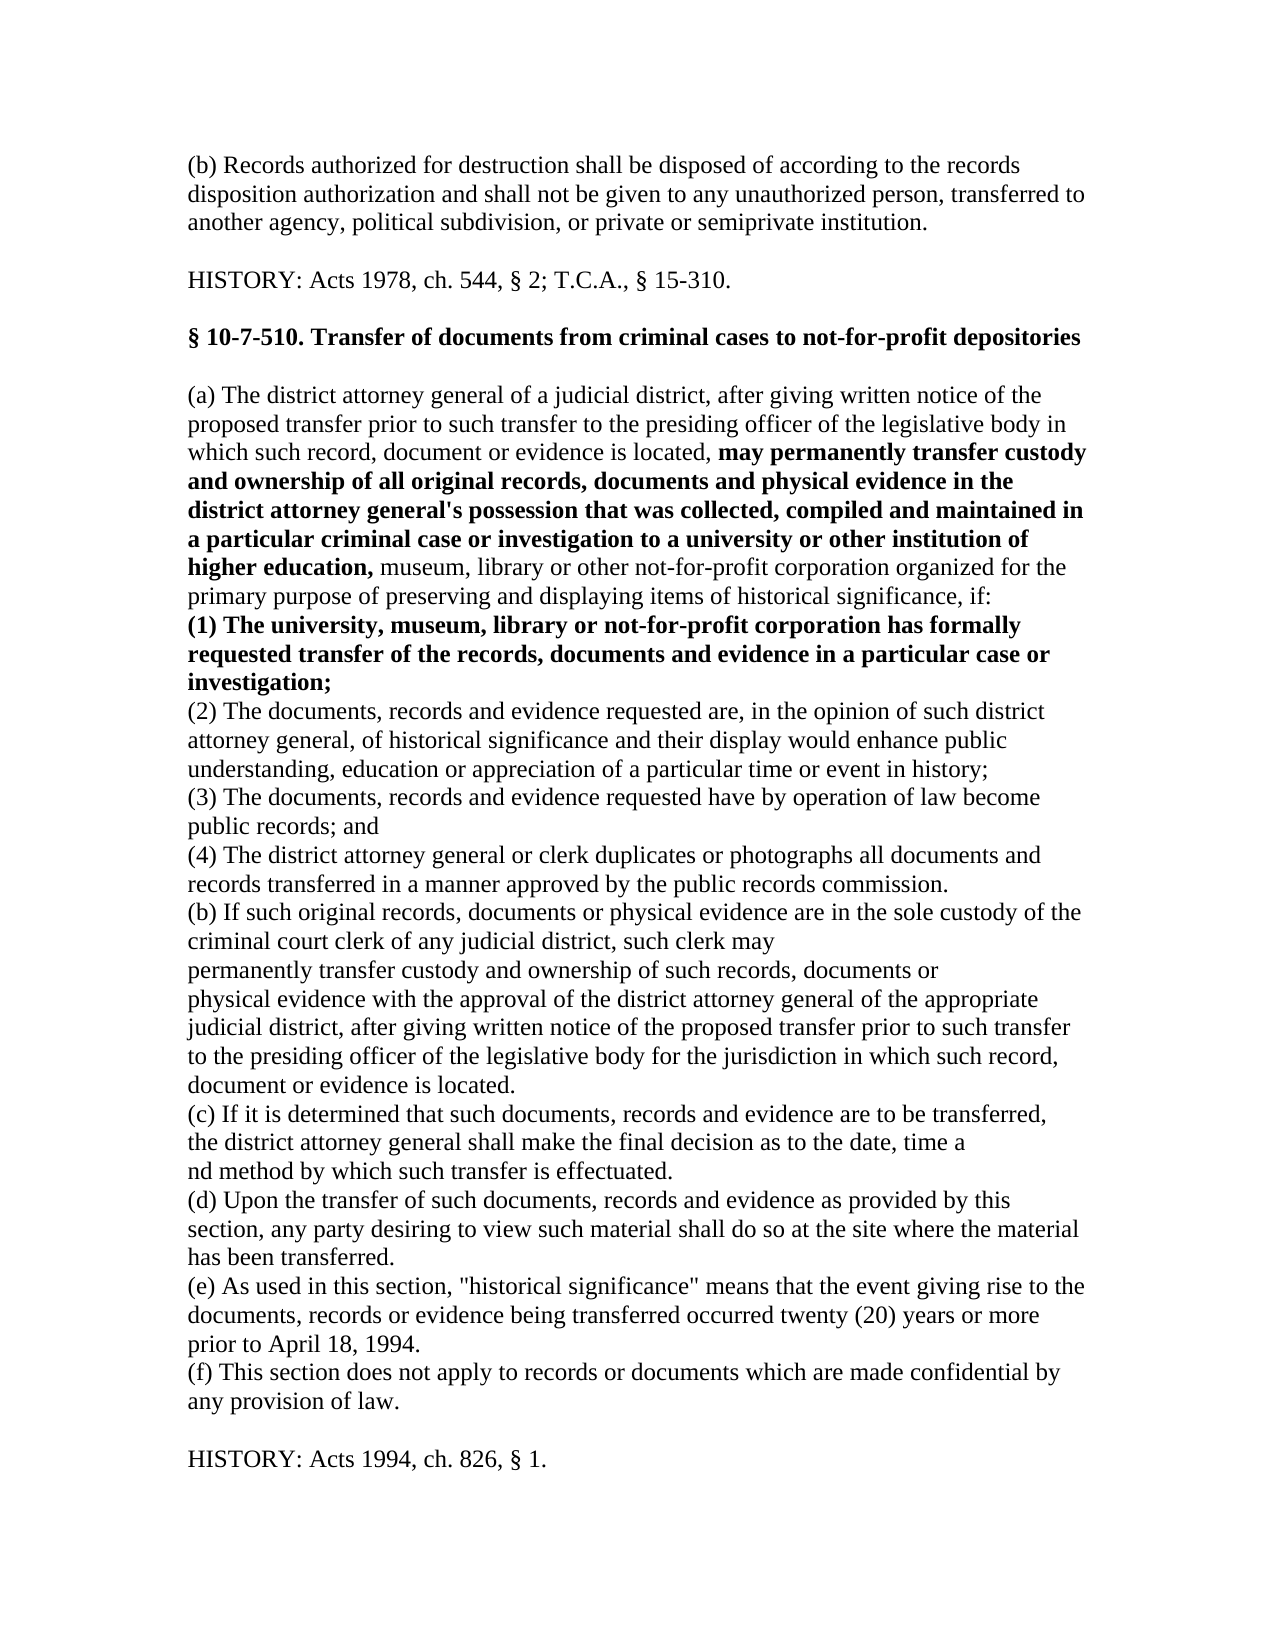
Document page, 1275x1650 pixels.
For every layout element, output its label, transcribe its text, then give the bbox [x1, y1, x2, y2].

text nd method by which such transfer is effectuated. [187, 1156, 1087, 1185]
text permanently transfer custody and ownership of such records, documents or [187, 955, 1087, 984]
text (b) Records authorized for destruction shall be disposed of according to the records disposition authorization and shall not be given to any unauthorized person, transferred to another agency, political subdivision, or private or semiprivate institution. [187, 150, 1087, 236]
text (b) If such original records, documents or physical evidence are in the sole custody of the criminal court clerk of any judicial district, such clerk may [187, 897, 1087, 955]
text (c) If it is determined that such documents, records and evidence are to be transferred, [187, 1099, 1087, 1127]
text HISTORY: Acts 1978, ch. 544, § 2; T.C.A., § 15-310. [187, 265, 1087, 294]
text the district attorney general shall make the final decision as to the date, time a [187, 1127, 1087, 1156]
text (4) The district attorney general or clerk duplicates or photographs all documents and records transferred in a manner approved by the public records commission. [187, 840, 1087, 897]
text (3) The documents, records and evidence requested have by operation of law become public records; and [187, 782, 1087, 840]
text (f) This section does not apply to records or documents which are made confidential by any provision of law. [187, 1357, 1087, 1415]
text § 10-7-510. Transfer of documents from criminal cases to not-for-profit depositories [187, 322, 1087, 351]
text document or evidence is located. [187, 1070, 1087, 1099]
text (d) Upon the transfer of such documents, records and evidence as provided by this section, any party desiring to view such material shall do so at the site where the material has been transferred. [187, 1185, 1087, 1271]
text (a) The district attorney general of a judicial district, after giving written notice of the proposed transfer prior to such transfer to the presiding officer of the legislative body in which such record, document or evidence is located, may permanently transfer custody and ownership of all original records, documents and physical evidence in the district attorney general's possession that was collected, compiled and maintained in a particular criminal case or investigation to a university or other institution of higher education, museum, library or other not-for-profit corporation organized for the primary purpose of preserving and displaying items of historical significance, if: [187, 380, 1087, 610]
text HISTORY: Acts 1994, ch. 826, § 1. [187, 1444, 1087, 1472]
text (2) The documents, records and evidence requested are, in the opinion of such district attorney general, of historical significance and their display would enhance public understanding, education or appreciation of a particular time or event in history; [187, 696, 1087, 782]
text (1) The university, museum, library or not-for-profit corporation has formally requested transfer of the records, documents and evidence in a particular case or investigation; [187, 610, 1087, 696]
text (e) As used in this section, "historical significance" means that the event giving rise to the documents, records or evidence being transferred occurred twenty (20) years or more prior to April 18, 1994. [187, 1271, 1087, 1357]
text physical evidence with the approval of the district attorney general of the appropriate judicial district, after giving written notice of the proposed transfer prior to such transfer to the presiding officer of the legislative body for the jurisdiction in which such record, [187, 984, 1087, 1070]
